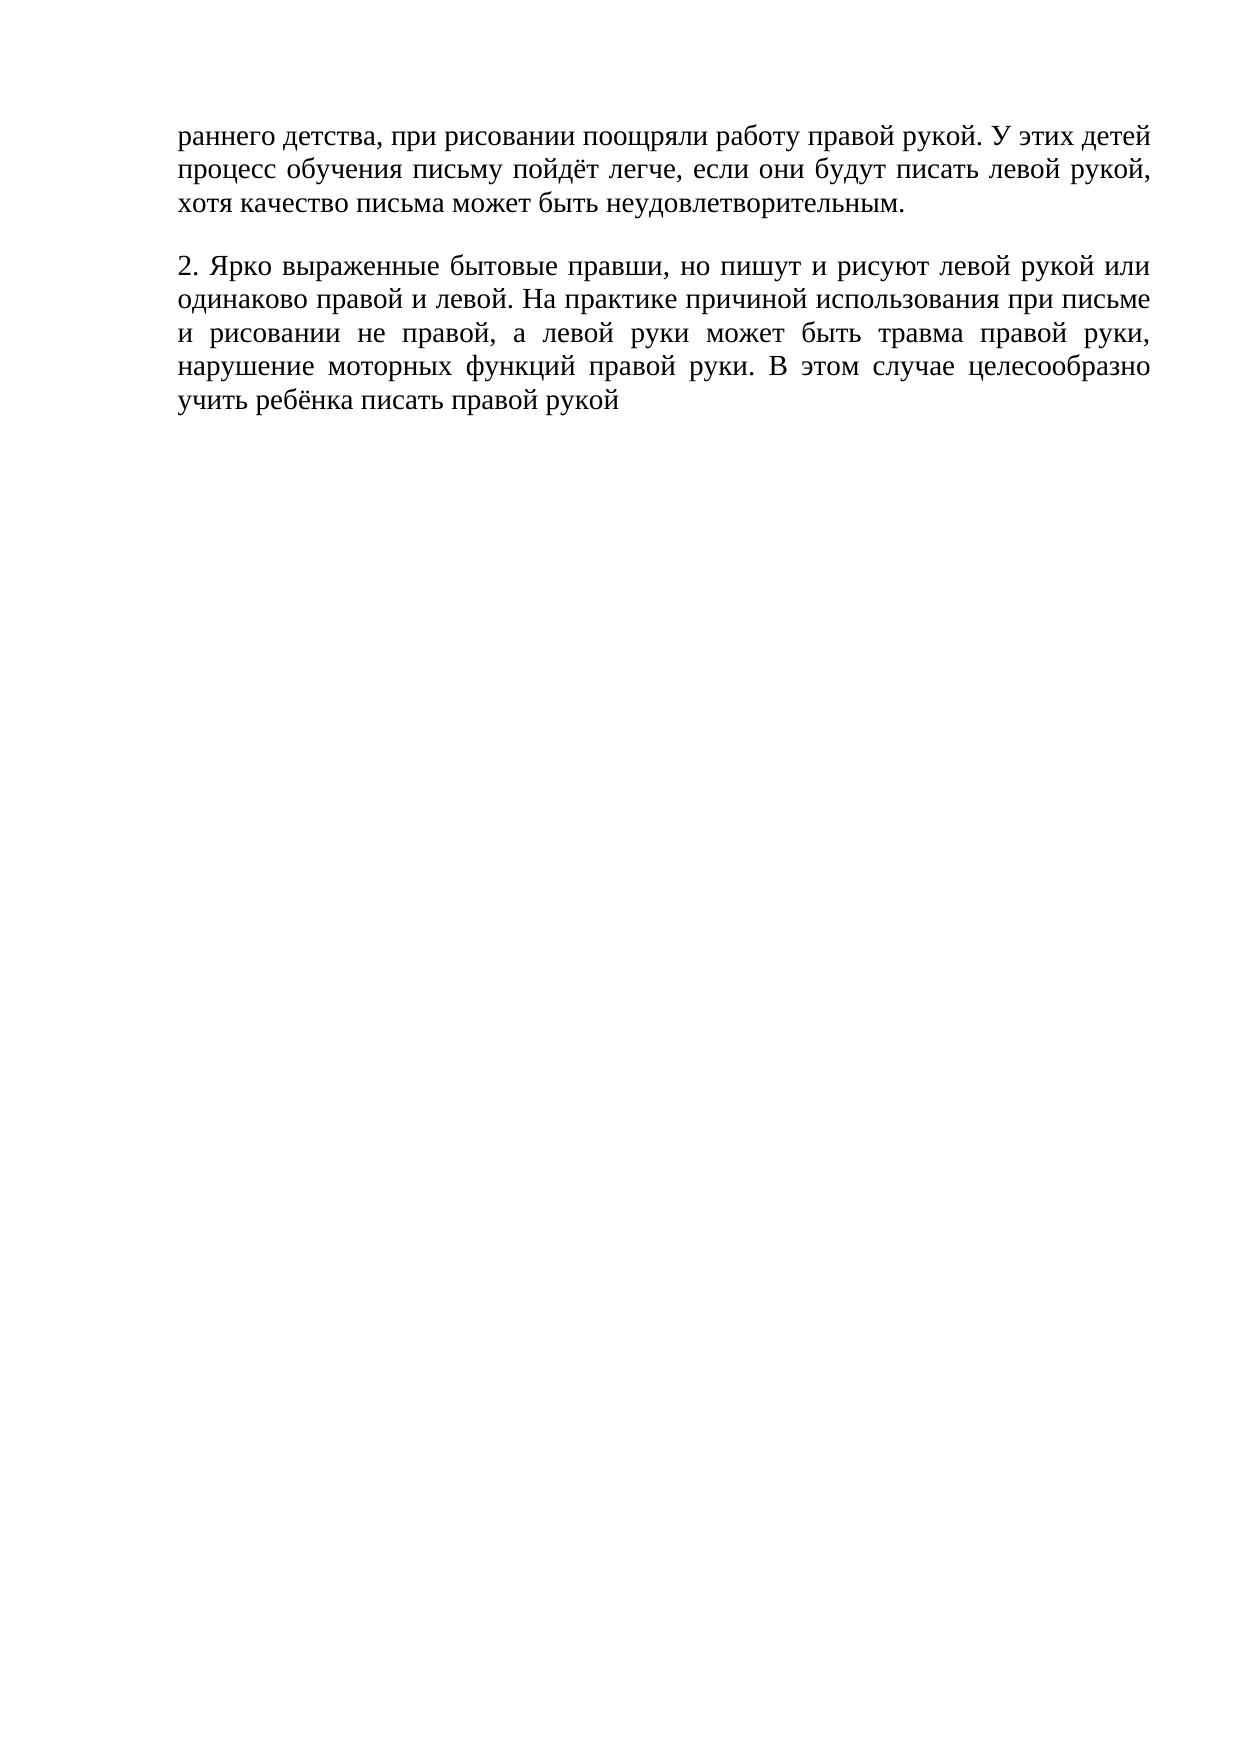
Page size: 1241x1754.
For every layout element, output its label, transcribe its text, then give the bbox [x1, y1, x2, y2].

text 2. Ярко выраженные бытовые правши, но пишут и рисуют левой рукой или одинаково правой и левой. На практике причиной использования при письме и рисовании не правой, а левой руки может быть травма правой руки, нарушение моторных функций правой руки. В этом случае целесообразно учить ребёнка писать правой рукой [177, 248, 1152, 416]
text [177, 118, 1152, 219]
